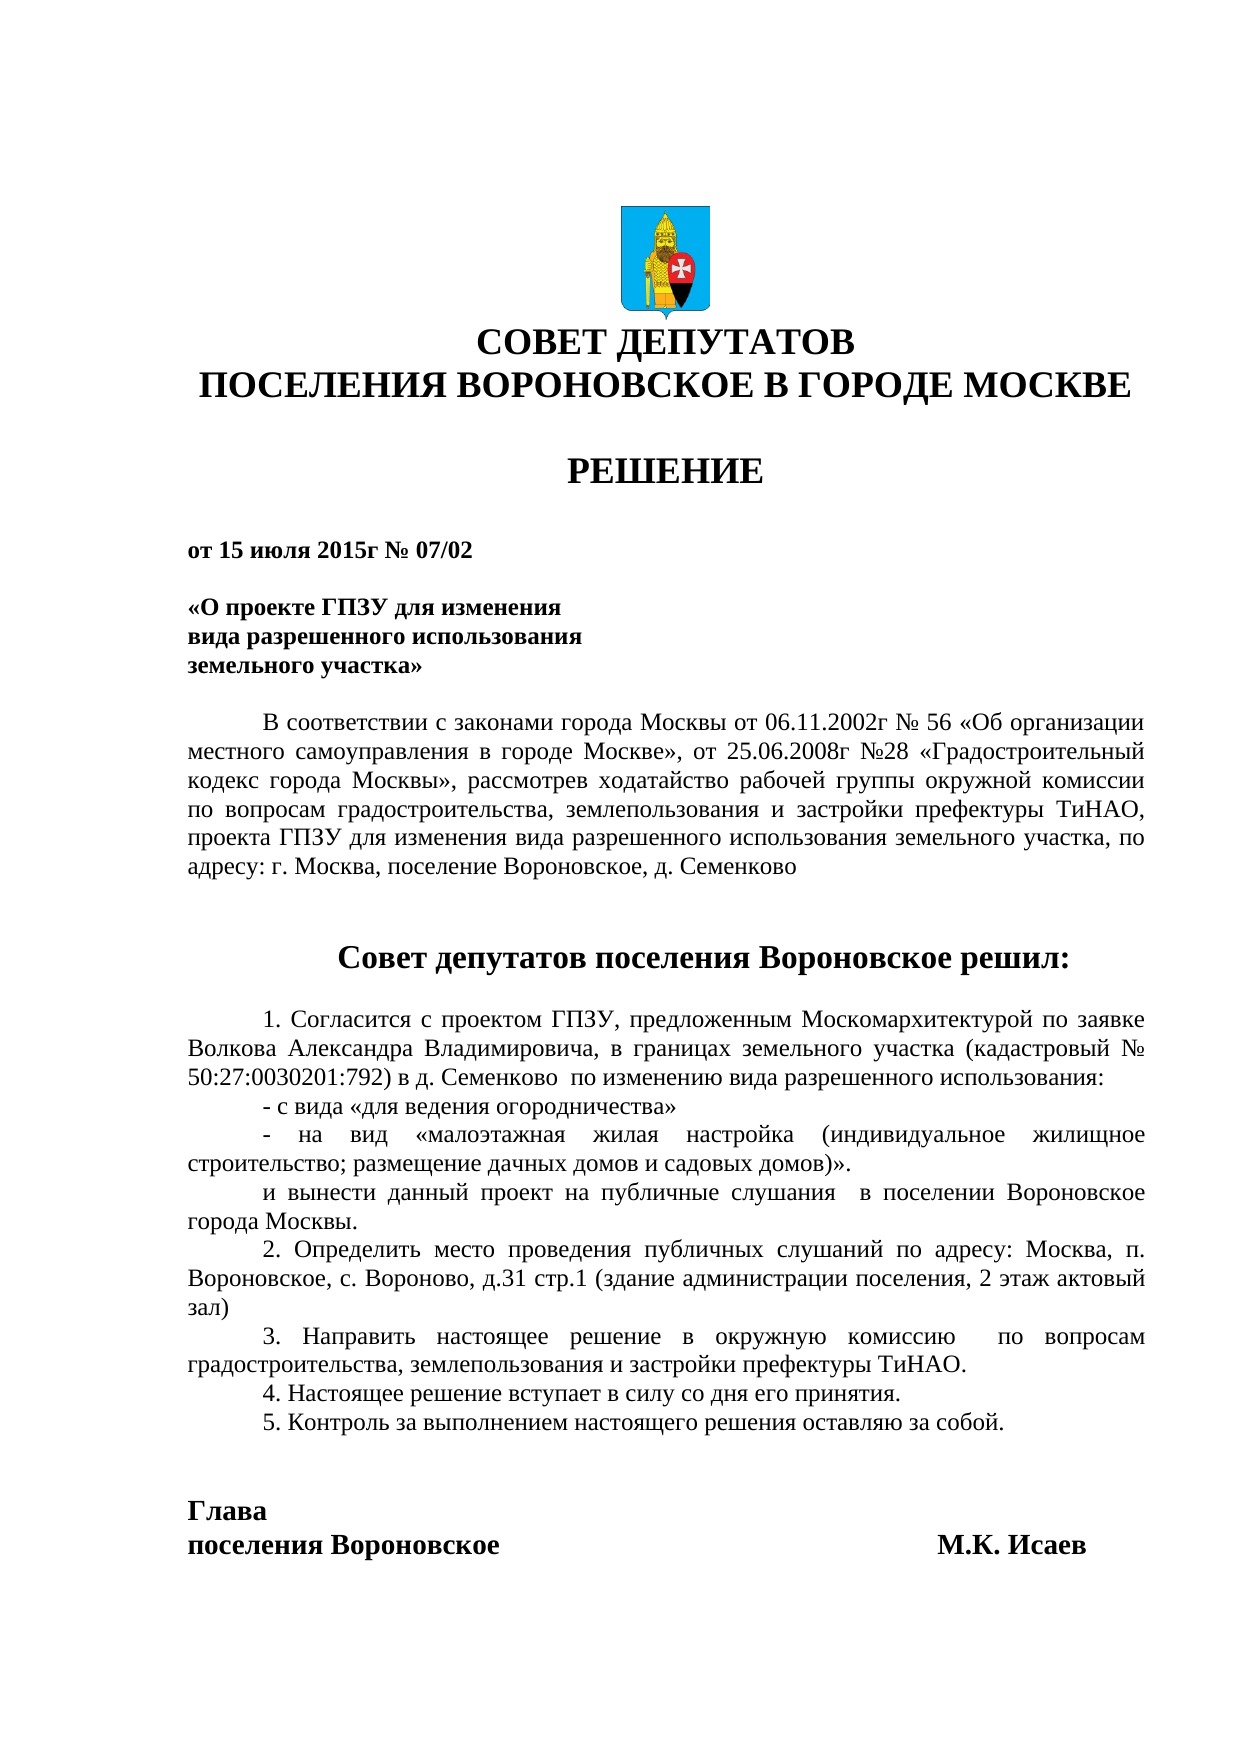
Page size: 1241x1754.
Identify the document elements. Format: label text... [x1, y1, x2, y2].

text - с вида «для ведения огородничества» [187, 1091, 1146, 1119]
text РЕШЕНИЕ [187, 449, 1144, 492]
text 3. Направить настоящее решение в окружную комиссию по вопросам градостроительства, землепользования и застройки префектуры ТиНАО. [187, 1321, 1146, 1378]
text 2. Определить место проведения публичных слушаний по адресу: Москва, п. Вороновское, с. Вороново, д.31 стр.1 (здание администрации поселения, 2 этаж актовый зал) [187, 1234, 1146, 1321]
text земельного участка» [187, 650, 527, 679]
text вида разрешенного использования [187, 621, 583, 650]
text 4. Настоящее решение вступает в силу со дня его принятия. [187, 1378, 1146, 1407]
text и вынести данный проект на публичные слушания в поселении Вороновское города Москвы. [187, 1177, 1146, 1234]
text от 15 июля 2015г № 07/02 [187, 535, 1144, 564]
text 5. Контроль за выполнением настоящего решения оставляю за собой. [187, 1407, 1144, 1436]
text ПОСЕЛЕНИЯ ВОРОНОВСКОЕ В ГОРОДЕ МОСКВЕ [187, 362, 1144, 406]
text - на вид «малоэтажная жилая настройка (индивидуальное жилищное строительство; размещение дачных домов и садовых домов)». [187, 1119, 1146, 1177]
text 1. Согласится с проектом ГПЗУ, предложенным Москомархитектурой по заявке Волкова Александра Владимировича, в границах земельного участка (кадастровый № 50:27:0030201:792) в д. Семенково по изменению вида разрешенного использования: [187, 1004, 1146, 1091]
text СОВЕТ ДЕПУТАТОВ [187, 319, 1144, 362]
text поселения Вороновское М.К. Исаев [187, 1527, 1146, 1560]
text В соответствии с законами города Москвы от 06.11.2002г № 56 «Об организации местного самоуправления в городе Москве», от 25.06.2008г №28 «Градостроительный кодекс города Москвы», рассмотрев ходатайство рабочей группы окружной комиссии по вопросам градостроительства, землепользования и застройки префектуры ТиНАО, проекта ГПЗУ для изменения вида разрешенного использования земельного участка, по адресу: г. Москва, поселение Вороновское, д. Семенково [187, 707, 1146, 880]
text Совет депутатов поселения Вороновское решил: [187, 937, 1146, 976]
text «О проекте ГПЗУ для изменения [187, 592, 583, 621]
text Глава [187, 1493, 1146, 1527]
picture [621, 212, 710, 320]
